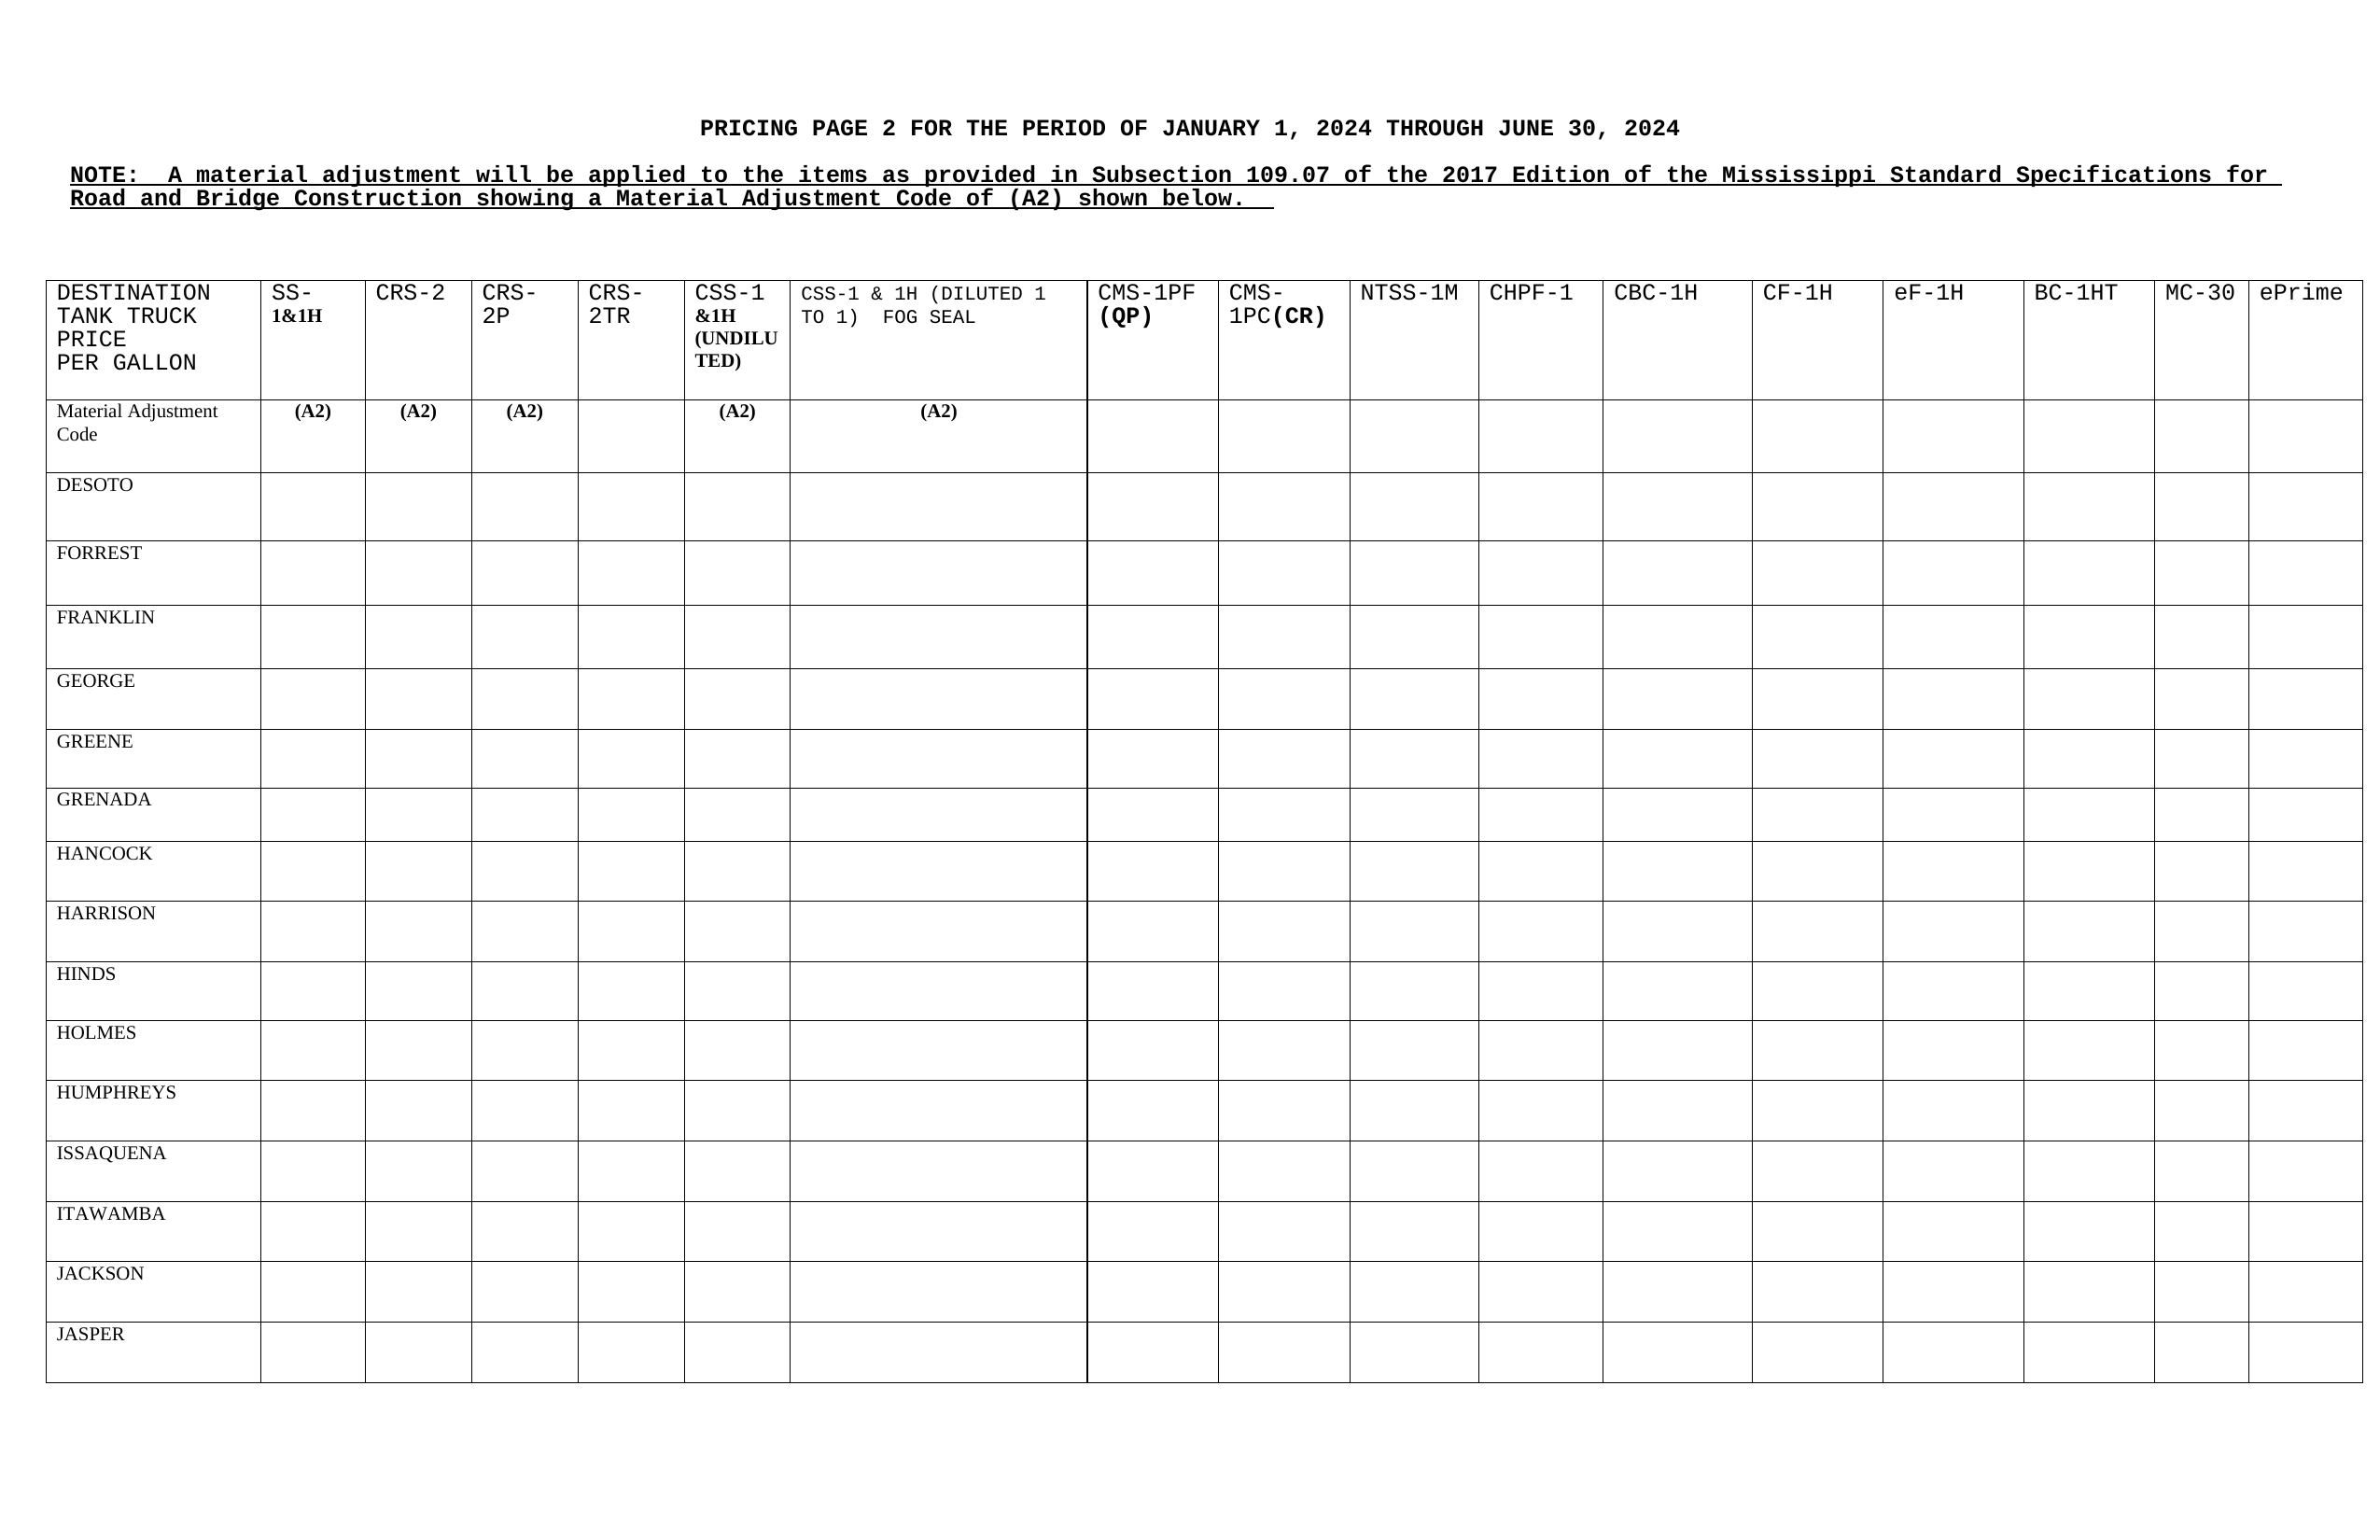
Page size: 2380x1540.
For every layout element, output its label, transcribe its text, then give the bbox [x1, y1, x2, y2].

table_cell [2024, 606, 2154, 668]
table_cell [1088, 789, 1218, 841]
table_cell [791, 606, 1086, 668]
table_cell [1753, 1021, 1883, 1080]
table_cell [1088, 1323, 1218, 1382]
table_cell [1351, 1021, 1478, 1080]
table_cell [1603, 473, 1752, 540]
table_header NTSS-1M [1351, 281, 1478, 399]
table_cell [1603, 789, 1752, 841]
table_cell [1753, 1323, 1883, 1382]
table_cell [472, 789, 578, 841]
table_cell [1753, 902, 1883, 961]
table_cell [472, 1262, 578, 1322]
table_cell [791, 1323, 1086, 1382]
table_cell [791, 730, 1086, 787]
table_cell [1883, 1202, 2023, 1261]
table_cell [2249, 400, 2362, 472]
table_cell DESOTO [47, 473, 260, 540]
table_cell [1603, 842, 1752, 901]
table_header CMS-1PF (QP) [1088, 281, 1218, 399]
table_cell [2249, 473, 2362, 540]
table_cell [1219, 1021, 1350, 1080]
table_cell [1219, 962, 1350, 1019]
table_header CSS-1 & 1H (DILUTED 1 TO 1) FOG SEAL [791, 281, 1086, 399]
table_header DESTINATION TANK TRUCK PRICE PER GALLON [47, 281, 260, 399]
table_cell [685, 730, 790, 787]
table_cell [685, 669, 790, 729]
table_cell [366, 541, 471, 605]
table_cell [2024, 1262, 2154, 1322]
table_cell [1603, 730, 1752, 787]
table_cell [1883, 400, 2023, 472]
table_cell GREENE [47, 730, 260, 787]
table_cell [1219, 606, 1350, 668]
table_cell [1479, 1021, 1603, 1080]
table_cell [261, 1262, 365, 1322]
table_cell [791, 1081, 1086, 1141]
table_cell [2024, 789, 2154, 841]
table_cell [685, 1081, 790, 1141]
table_cell [1753, 473, 1883, 540]
table_cell [1479, 1202, 1603, 1261]
table_cell [2024, 1081, 2154, 1141]
table_header CRS- 2P [472, 281, 578, 399]
table_cell [366, 902, 471, 961]
table_cell [579, 842, 684, 901]
table_cell (A2) [261, 400, 365, 472]
table_cell [1479, 1323, 1603, 1382]
table_cell [1479, 1141, 1603, 1201]
table_cell ISSAQUENA [47, 1141, 260, 1201]
table_header CRS-2 [366, 281, 471, 399]
table_cell HANCOCK [47, 842, 260, 901]
table_cell [685, 1021, 790, 1080]
table_cell [579, 1262, 684, 1322]
table_cell [1883, 1262, 2023, 1322]
table_cell [261, 842, 365, 901]
table_cell [1753, 842, 1883, 901]
table_cell HUMPHREYS [47, 1081, 260, 1141]
table_cell [2249, 789, 2362, 841]
table_cell [261, 541, 365, 605]
table_cell [2024, 669, 2154, 729]
table_cell [2155, 842, 2248, 901]
table_cell [1603, 1202, 1752, 1261]
table_cell [2249, 1323, 2362, 1382]
table_cell [261, 1021, 365, 1080]
table_cell HINDS [47, 962, 260, 1019]
table_header CMS-1PC(CR) [1219, 281, 1350, 399]
table_cell [1753, 1202, 1883, 1261]
table_cell [1883, 1021, 2023, 1080]
table_cell [1753, 789, 1883, 841]
table_cell [1351, 1081, 1478, 1141]
table_cell [1753, 1262, 1883, 1322]
table_cell [2155, 541, 2248, 605]
table_cell [472, 842, 578, 901]
table_cell [1088, 730, 1218, 787]
table_cell [1088, 902, 1218, 961]
table_cell [1351, 1202, 1478, 1261]
table_cell [1753, 962, 1883, 1019]
table_cell [1753, 730, 1883, 787]
table_cell (A2) [472, 400, 578, 472]
table_cell [2024, 400, 2154, 472]
table_cell [791, 902, 1086, 961]
table_cell [2155, 400, 2248, 472]
table_header eF-1H [1883, 281, 2023, 399]
table_cell [685, 1323, 790, 1382]
table_cell [366, 1141, 471, 1201]
table_cell [1603, 1081, 1752, 1141]
table_cell [2249, 1262, 2362, 1322]
table_cell [1479, 1262, 1603, 1322]
table_cell [2249, 669, 2362, 729]
table_cell [791, 473, 1086, 540]
table_cell [685, 1202, 790, 1261]
table_header MC-30 [2155, 281, 2248, 399]
table_cell [472, 1141, 578, 1201]
table_cell [2155, 1323, 2248, 1382]
table_cell [579, 1141, 684, 1201]
table_cell [791, 789, 1086, 841]
table_cell [791, 541, 1086, 605]
table_header CRS-2TR [579, 281, 684, 399]
table_cell [1351, 669, 1478, 729]
table_cell [685, 902, 790, 961]
table_cell [1883, 842, 2023, 901]
table_cell [791, 1021, 1086, 1080]
table_cell [1351, 962, 1478, 1019]
table_cell [366, 1021, 471, 1080]
table_cell [366, 1323, 471, 1382]
table_cell [261, 473, 365, 540]
table_cell [1351, 1323, 1478, 1382]
table_cell [2155, 473, 2248, 540]
table_cell [261, 1202, 365, 1261]
table_cell [1088, 541, 1218, 605]
table_cell [472, 473, 578, 540]
table_cell [579, 902, 684, 961]
table_cell [261, 902, 365, 961]
table_cell [685, 541, 790, 605]
table_cell [1883, 902, 2023, 961]
table_cell [472, 1202, 578, 1261]
table_cell GRENADA [47, 789, 260, 841]
table_cell [366, 669, 471, 729]
text NOTE: A material adjustment will be applied to the items as provided in Subsection 109.07 of the 2017 Edition of the Mississippi Standard Specifications for Road and Bridge Construction showing a Material Adjustment Code of (A2) shown below. [70, 163, 2310, 210]
table_cell [2249, 541, 2362, 605]
table_cell (A2) [366, 400, 471, 472]
table_cell [1219, 842, 1350, 901]
table_cell [579, 789, 684, 841]
table_cell [2024, 1323, 2154, 1382]
table_cell [1603, 541, 1752, 605]
table_cell [2024, 541, 2154, 605]
table_cell [685, 962, 790, 1019]
table_cell [579, 473, 684, 540]
table_cell [366, 473, 471, 540]
table_cell [366, 606, 471, 668]
table_header CBC-1H [1603, 281, 1752, 399]
table_cell [1883, 730, 2023, 787]
table_cell [1351, 473, 1478, 540]
table_cell [579, 1202, 684, 1261]
table_cell [685, 606, 790, 668]
table_cell [2155, 1202, 2248, 1261]
table_cell [472, 606, 578, 668]
table_cell [1219, 902, 1350, 961]
table_cell [2249, 842, 2362, 901]
table_cell [2024, 730, 2154, 787]
table_cell [791, 1141, 1086, 1201]
table_cell [1219, 1081, 1350, 1141]
table_cell [791, 1262, 1086, 1322]
table_cell [1088, 400, 1218, 472]
table_cell [1883, 1141, 2023, 1201]
table_cell [2249, 1202, 2362, 1261]
table_cell GEORGE [47, 669, 260, 729]
table_cell [366, 730, 471, 787]
table_cell [261, 1323, 365, 1382]
table_cell [1219, 1202, 1350, 1261]
table_cell [1479, 730, 1603, 787]
table_cell [2024, 473, 2154, 540]
table_header SS- 1&1H [261, 281, 365, 399]
table_cell Material Adjustment Code [47, 400, 260, 472]
table_cell [472, 730, 578, 787]
table_cell [791, 669, 1086, 729]
table_cell [472, 1323, 578, 1382]
table_cell [1479, 1081, 1603, 1141]
table_cell [366, 1081, 471, 1141]
table_cell [1603, 1021, 1752, 1080]
table_cell [685, 842, 790, 901]
table_cell [2024, 1202, 2154, 1261]
table_cell [1883, 1323, 2023, 1382]
text PRICING PAGE 2 FOR THE PERIOD OF JANUARY 1, 2024 THROUGH JUNE 30, 2024 [70, 117, 2310, 140]
table_cell JASPER [47, 1323, 260, 1382]
table_cell [2024, 842, 2154, 901]
table_header CSS-1 &1H (UNDILUTED) [685, 281, 790, 399]
table_cell [2249, 730, 2362, 787]
table_cell (A2) [685, 400, 790, 472]
table_cell [1603, 606, 1752, 668]
table_cell [261, 669, 365, 729]
table_cell [579, 962, 684, 1019]
table_cell [472, 1021, 578, 1080]
table_header CHPF-1 [1479, 281, 1603, 399]
table_cell [2249, 1141, 2362, 1201]
table_cell [1088, 473, 1218, 540]
table_cell ITAWAMBA [47, 1202, 260, 1261]
table_cell [1351, 1141, 1478, 1201]
table_header ePrime [2249, 281, 2362, 399]
table_cell [1603, 669, 1752, 729]
table_cell [2249, 1021, 2362, 1080]
table_cell [261, 1141, 365, 1201]
table_cell [1219, 789, 1350, 841]
table_cell [2024, 1141, 2154, 1201]
table_cell [2155, 730, 2248, 787]
table_cell [685, 789, 790, 841]
table_cell [579, 400, 684, 472]
table_cell HARRISON [47, 902, 260, 961]
table_header CF-1H [1753, 281, 1883, 399]
table_cell [1479, 902, 1603, 961]
table_cell [579, 1323, 684, 1382]
table_cell [1883, 962, 2023, 1019]
table_cell [1351, 606, 1478, 668]
table_cell [791, 842, 1086, 901]
table_cell (A2) [791, 400, 1086, 472]
table_cell [2024, 902, 2154, 961]
table_cell [366, 1262, 471, 1322]
table_cell [1219, 669, 1350, 729]
table_cell [1219, 400, 1350, 472]
table_cell [1479, 606, 1603, 668]
table_cell [472, 669, 578, 729]
table_cell [1351, 730, 1478, 787]
table_cell [1883, 789, 2023, 841]
table_cell [791, 1202, 1086, 1261]
table_cell [472, 1081, 578, 1141]
table_cell JACKSON [47, 1262, 260, 1322]
table_cell [2155, 1021, 2248, 1080]
table_cell [2249, 902, 2362, 961]
table_cell [2024, 962, 2154, 1019]
table_cell [1351, 541, 1478, 605]
table_cell [1351, 789, 1478, 841]
table_cell [1219, 1262, 1350, 1322]
table_cell [1603, 1323, 1752, 1382]
table_cell [1219, 1323, 1350, 1382]
table_cell [1883, 541, 2023, 605]
table_cell [1219, 1141, 1350, 1201]
table_cell [791, 962, 1086, 1019]
table_cell [1603, 400, 1752, 472]
table_cell [2155, 1081, 2248, 1141]
table_cell FRANKLIN [47, 606, 260, 668]
table_cell FORREST [47, 541, 260, 605]
table_cell [1351, 400, 1478, 472]
table_cell [1479, 541, 1603, 605]
table_cell [2155, 902, 2248, 961]
table_cell [2155, 789, 2248, 841]
table_cell [1479, 789, 1603, 841]
table_cell [1351, 842, 1478, 901]
table_cell [1883, 669, 2023, 729]
table_cell [1088, 1202, 1218, 1261]
table_cell [1479, 473, 1603, 540]
table_cell [1351, 902, 1478, 961]
table_cell [1753, 1141, 1883, 1201]
table_cell [1219, 541, 1350, 605]
table_cell [1753, 400, 1883, 472]
table_cell [366, 842, 471, 901]
table_cell [579, 1081, 684, 1141]
table_cell [1753, 541, 1883, 605]
table_cell [2249, 962, 2362, 1019]
table_cell [472, 962, 578, 1019]
table_cell [2155, 1262, 2248, 1322]
table_cell [1088, 606, 1218, 668]
table_cell [472, 902, 578, 961]
table_cell [1479, 400, 1603, 472]
table_cell [1088, 1081, 1218, 1141]
table_cell [366, 962, 471, 1019]
table_cell [1883, 473, 2023, 540]
table_cell [1351, 1262, 1478, 1322]
table_cell [2249, 606, 2362, 668]
table_cell [2155, 962, 2248, 1019]
table_header BC-1HT [2024, 281, 2154, 399]
table_cell [579, 669, 684, 729]
table_cell [1088, 842, 1218, 901]
table_cell [261, 730, 365, 787]
table_cell [2155, 669, 2248, 729]
table_cell [1219, 730, 1350, 787]
table_cell [366, 789, 471, 841]
table_cell [1603, 1262, 1752, 1322]
table_cell [579, 730, 684, 787]
table_cell [472, 541, 578, 605]
table_cell [261, 1081, 365, 1141]
table_cell [1883, 606, 2023, 668]
table_cell [1088, 1262, 1218, 1322]
table_cell [1479, 962, 1603, 1019]
table_cell [579, 541, 684, 605]
table_cell [1603, 962, 1752, 1019]
table_cell [579, 606, 684, 668]
table_cell [2249, 1081, 2362, 1141]
table_cell [1479, 669, 1603, 729]
table_cell [1753, 606, 1883, 668]
table_cell [1479, 842, 1603, 901]
table_cell [2024, 1021, 2154, 1080]
table_cell [366, 1202, 471, 1261]
table_cell [1088, 1141, 1218, 1201]
table_cell [685, 473, 790, 540]
table_cell [2155, 606, 2248, 668]
table_cell [1219, 473, 1350, 540]
table_cell [1088, 669, 1218, 729]
table_cell [1883, 1081, 2023, 1141]
table_cell [261, 789, 365, 841]
table_cell [1603, 902, 1752, 961]
table_cell HOLMES [47, 1021, 260, 1080]
table_cell [1603, 1141, 1752, 1201]
table_cell [579, 1021, 684, 1080]
table_cell [1753, 1081, 1883, 1141]
table_cell [261, 606, 365, 668]
table_cell [1088, 962, 1218, 1019]
table_cell [261, 962, 365, 1019]
table_cell [1753, 669, 1883, 729]
table_cell [1088, 1021, 1218, 1080]
table_cell [685, 1262, 790, 1322]
table_cell [2155, 1141, 2248, 1201]
table_cell [685, 1141, 790, 1201]
